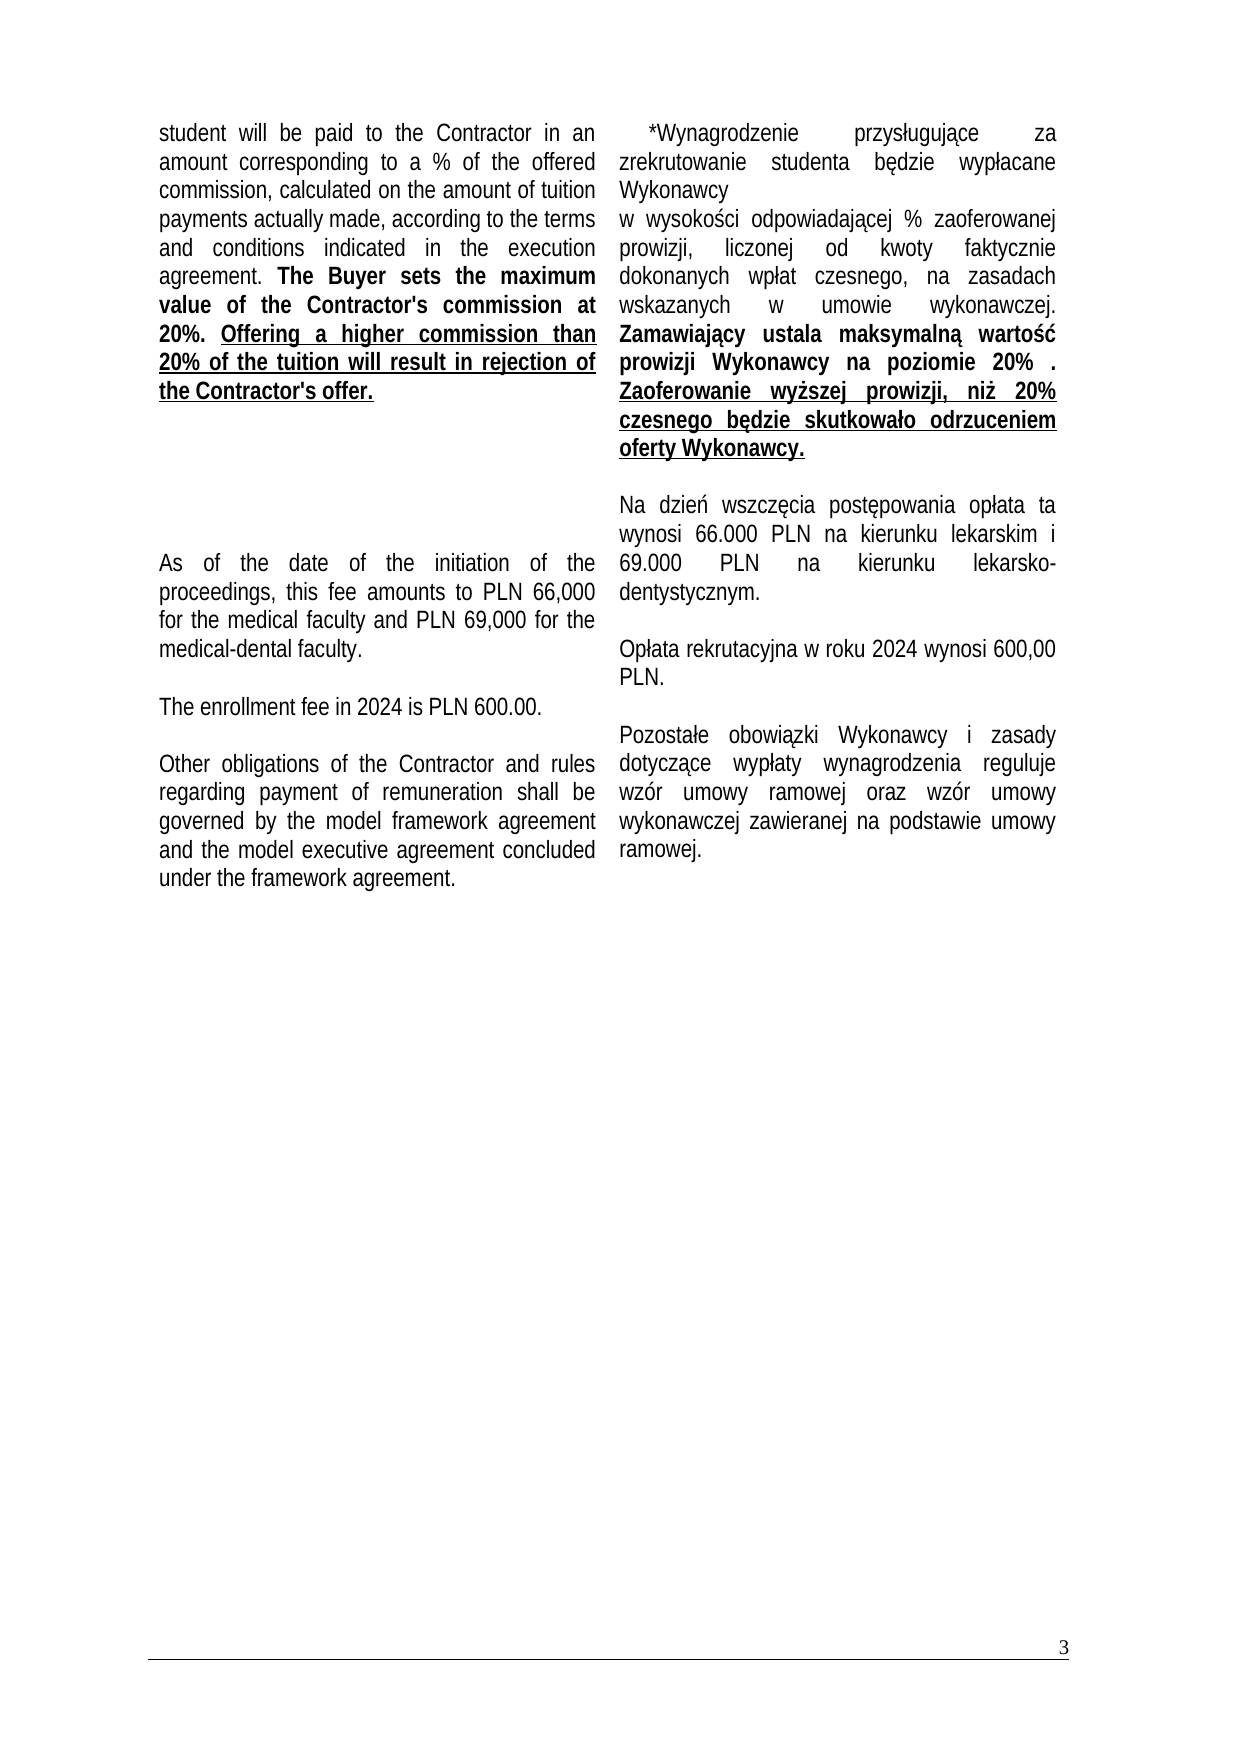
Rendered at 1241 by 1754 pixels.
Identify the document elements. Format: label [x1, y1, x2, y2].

table_header [148, 118, 608, 921]
table_header [608, 118, 1068, 921]
